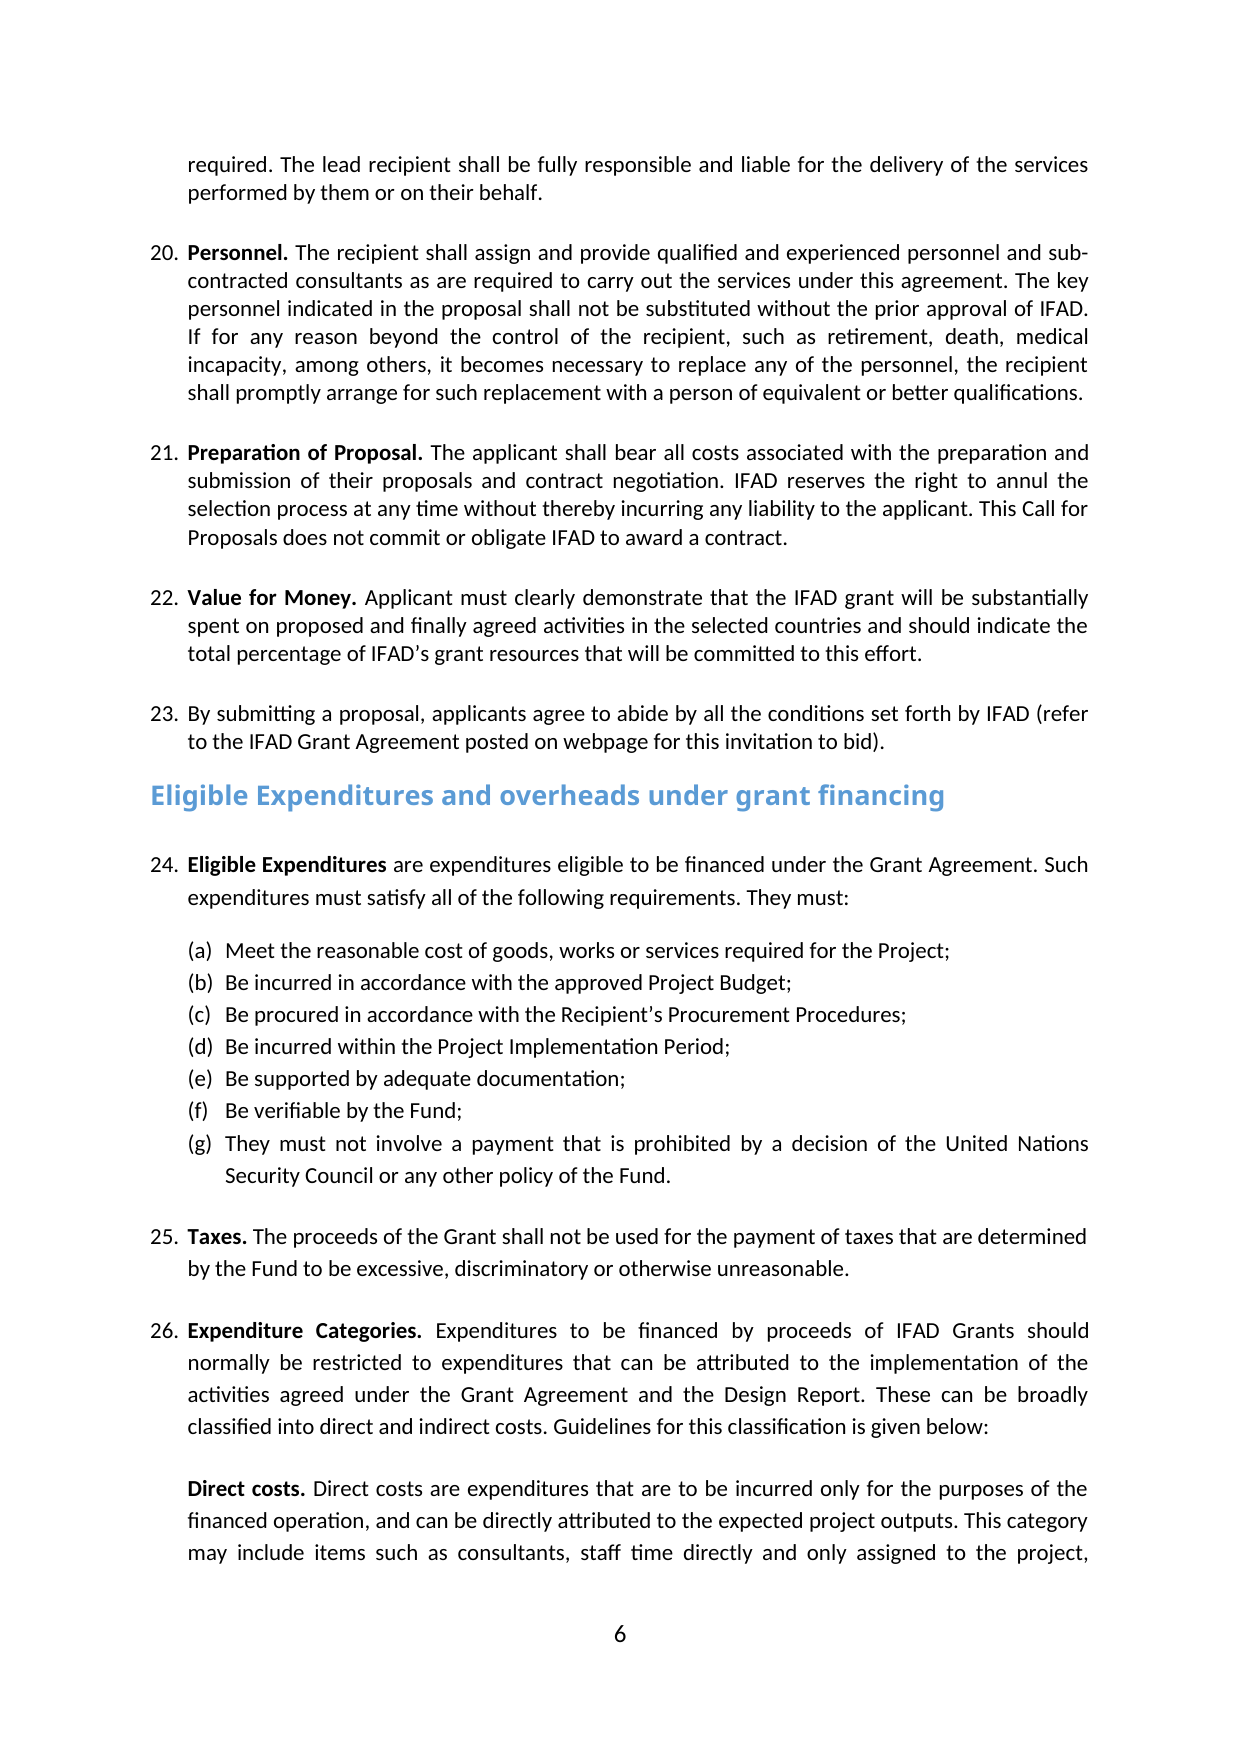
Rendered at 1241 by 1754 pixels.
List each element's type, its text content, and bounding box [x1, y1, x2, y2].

list Value for Money. Applicant must clearly demonstrate that the IFAD grant will be substantially spent on proposed and finally agreed activities in the selected countries and should indicate the total percentage of IFAD’s grant resources that will be committed to this effort. [150, 583, 1090, 667]
list Eligible Expenditures are expenditures eligible to be financed under the Grant Agreement. Such expenditures must satisfy all of the following requirements. They must: [150, 851, 1090, 911]
list Preparation of Proposal. The applicant shall bear all costs associated with the preparation and submission of their proposals and contract negotiation. IFAD reserves the right to annul the selection process at any time without thereby incurring any liability to the applicant. This Call for Proposals does not commit or obligate IFAD to award a contract. [150, 438, 1090, 551]
list Be supported by adequate documentation; [187, 1064, 1090, 1092]
list Be procured in accordance with the Recipient’s Procurement Procedures; [187, 1000, 1090, 1028]
list Personnel. The recipient shall assign and provide qualified and experienced personnel and sub-contracted consultants as are required to carry out the services under this agreement. The key personnel indicated in the proposal shall not be substituted without the prior approval of IFAD. If for any reason beyond the control of the recipient, such as retirement, death, medical incapacity, among others, it becomes necessary to replace any of the personnel, the recipient shall promptly arrange for such replacement with a person of equivalent or better qualifications. [150, 238, 1090, 406]
list They must not involve a payment that is prohibited by a decision of the United Nations Security Council or any other policy of the Fund. [187, 1129, 1090, 1189]
list Be verifiable by the Fund; [187, 1097, 1090, 1125]
list Be incurred in accordance with the approved Project Budget; [187, 968, 1090, 996]
list By submitting a proposal, applicants agree to abide by all the conditions set forth by IFAD (refer to the IFAD Grant Agreement posted on webpage for this invitation to bid). [150, 699, 1090, 755]
text Eligible Expenditures and overheads under grant financing [150, 776, 1090, 813]
list Be incurred within the Project Implementation Period; [187, 1032, 1090, 1060]
list Meet the reasonable cost of goods, works or services required for the Project; [187, 936, 1090, 964]
list Expenditure Categories. Expenditures to be financed by proceeds of IFAD Grants should normally be restricted to expenditures that can be attributed to the implementation of the activities agreed under the Grant Agreement and the Design Report. These can be broadly classified into direct and indirect costs. Guidelines for this classification is given below: [150, 1316, 1090, 1441]
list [150, 150, 1090, 206]
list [187, 1474, 1090, 1566]
list Taxes. The proceeds of the Grant shall not be used for the payment of taxes that are determined by the Fund to be excessive, discriminatory or otherwise unreasonable. [150, 1222, 1090, 1283]
